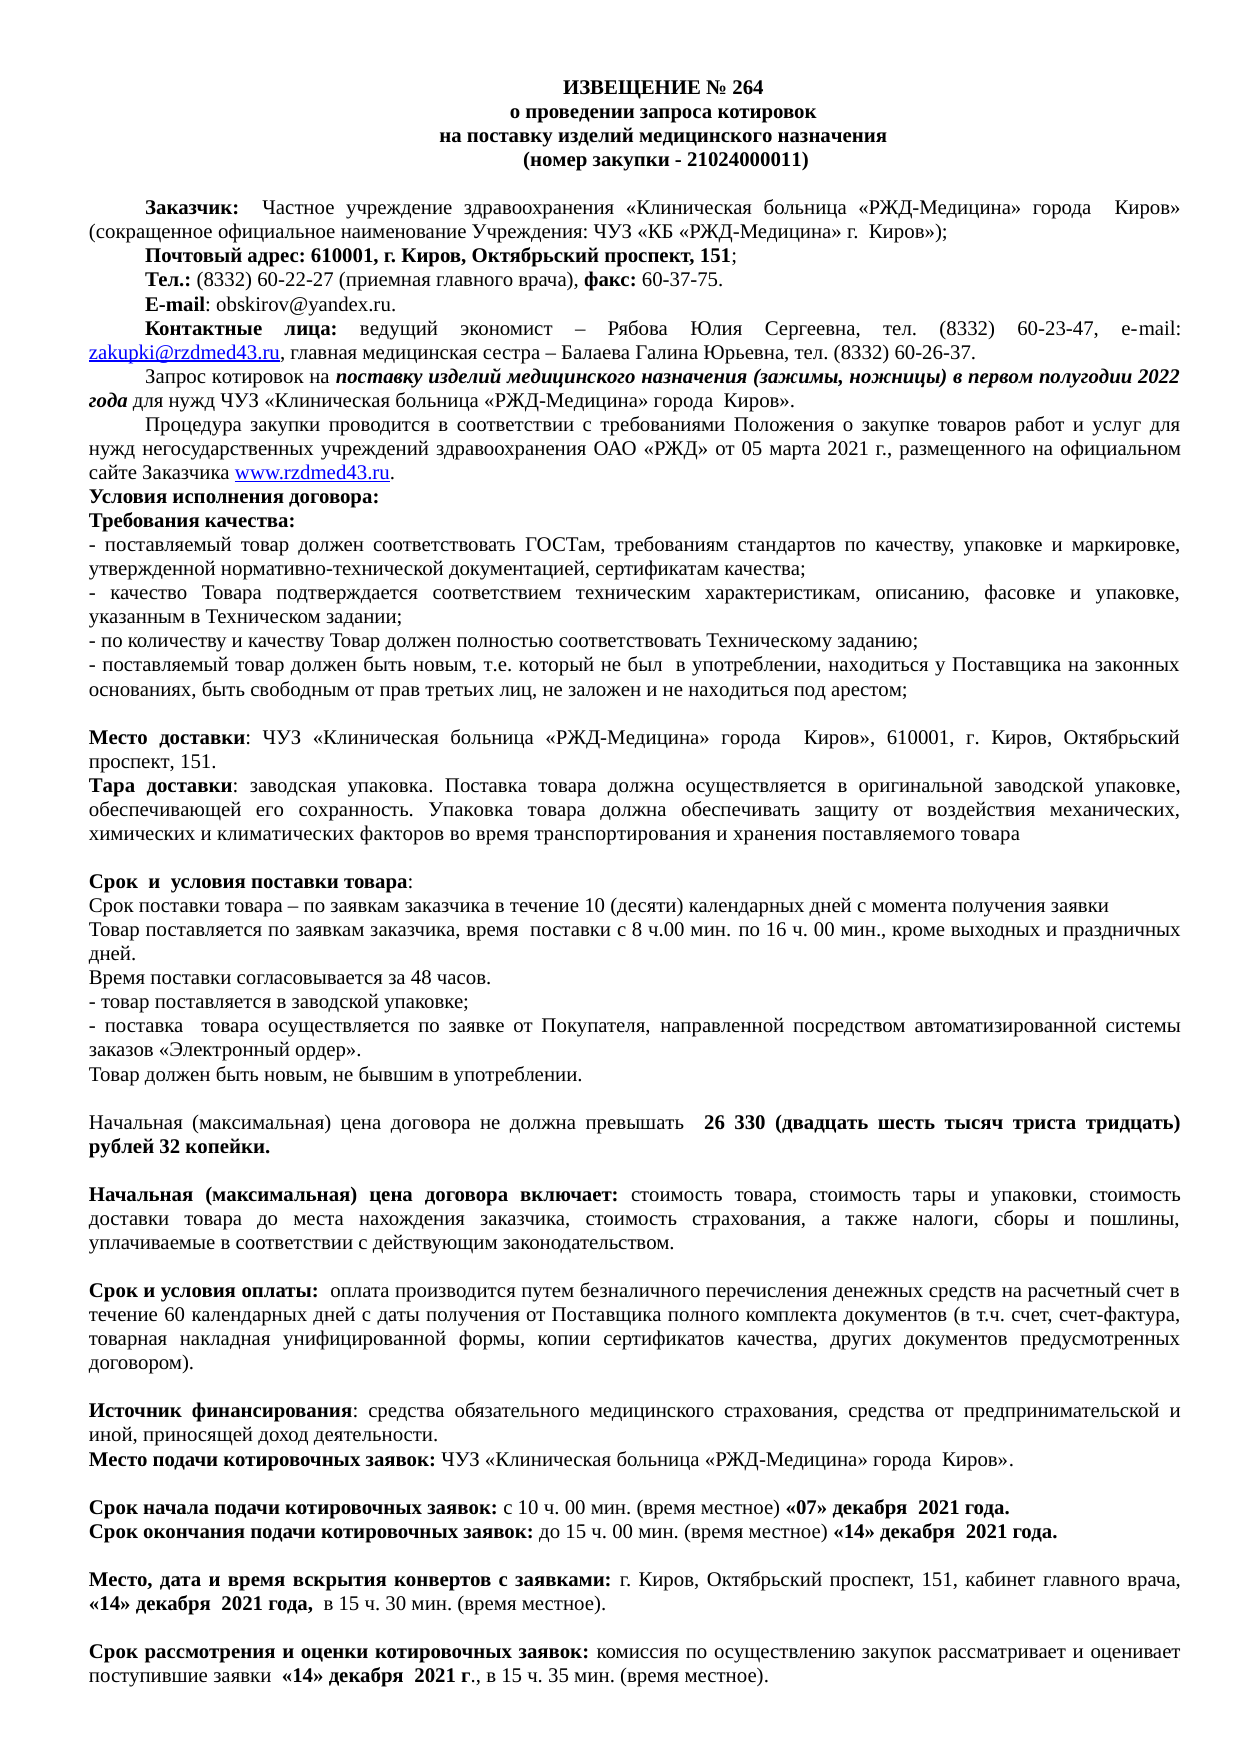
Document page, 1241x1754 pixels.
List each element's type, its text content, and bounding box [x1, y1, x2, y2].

text Тел.: (8332) 60-22-27 (приемная главного врача), факс: 60-37-75. [89, 267, 1181, 291]
text Срок окончания подачи котировочных заявок: до 15 ч. 00 мин. (время местное) «14» декабря 2021 года. [89, 1519, 1181, 1543]
text Почтовый адрес: . Киров, Октябрьский проспект, 151; [89, 243, 1181, 267]
text Товар поставляется по заявкам заказчика, время поставки с 8 ч.00 мин. по 16 ч. 00 мин., кроме выходных и праздничных дней. [89, 917, 1181, 965]
text Срок рассмотрения и оценки котировочных заявок: комиссия по осуществлению закупок рассматривает и оценивает поступившие заявки «14» декабря 2021 г., в 15 ч. 35 мин. (время местное). [89, 1639, 1181, 1687]
text Место подачи котировочных заявок: ЧУЗ «Клиническая больница «РЖД-Медицина» города Киров». [89, 1446, 1181, 1471]
text Контактные лица: ведущий экономист – Рябова Юлия Сергеевна, тел. (8332) 60-23-47, е-mail: zakupki@rzdmed43.ru, главная медицинская сестра – Балаева Галина Юрьевна, тел. (8332) 60-26-37. [89, 316, 1181, 364]
text Источник финансирования: средства обязательного медицинского страхования, средства от предпринимательской и иной, приносящей доход деятельности. [89, 1398, 1181, 1446]
text ИЗВЕЩЕНИЕ № 264 [89, 75, 1181, 99]
text Время поставки согласовывается за 48 часов. [89, 965, 1181, 989]
text о проведении запроса котировок [89, 99, 1181, 123]
subtitle Место доставки: ЧУЗ «Клиническая больница «РЖД-Медицина» города Киров», . Киров, Октябрьский проспект, 151. [89, 724, 1181, 773]
text Срок и условия оплаты: оплата производится путем безналичного перечисления денежных средств на расчетный счет в течение 60 календарных дней с даты получения от Поставщика полного комплекта документов (в т.ч. счет, счет-фактура, товарная накладная унифицированной формы, копии сертификатов качества, других документов предусмотренных договором). [89, 1278, 1181, 1374]
text - поставка товара осуществляется по заявке от Покупателя, направленной посредством автоматизированной системы заказов «Электронный ордер». [89, 1013, 1181, 1061]
text Начальная (максимальная) цена договора включает: стоимость товара, стоимость тары и упаковки, стоимость доставки товара до места нахождения заказчика, стоимость страхования, а также налоги, сборы и пошлины, уплачиваемые в соответствии с действующим законодательством. [89, 1182, 1181, 1254]
text Начальная (максимальная) цена договора не должна превышать 26 330 (двадцать шесть тысяч триста тридцать) рублей 32 копейки. [89, 1109, 1181, 1158]
text Срок начала подачи котировочных заявок: с 10 ч. 00 мин. (время местное) «07» декабря 2021 года. [89, 1494, 1181, 1519]
text Срок поставки товара – по заявкам заказчика в течение 10 (десяти) календарных дней с момента получения заявки [89, 893, 1181, 917]
text Товар должен быть новым, не бывшим в употреблении. [89, 1061, 1181, 1086]
text - товар поставляется в заводской упаковке; [89, 989, 1181, 1013]
text - по количеству и качеству Товар должен полностью соответствовать Техническому заданию; [89, 628, 1181, 652]
text Заказчик: Частное учреждение здравоохранения «Клиническая больница «РЖД-Медицина» города Киров» (сокращенное официальное наименование Учреждения: ЧУЗ «КБ «РЖД-Медицина» г. Киров»); [89, 195, 1181, 243]
text на поставку изделий медицинского назначения [89, 123, 1181, 147]
text Требования качества: [89, 508, 1181, 532]
text Срок и условия поставки товара: [89, 869, 1181, 893]
text Процедура закупки проводится в соответствии с требованиями Положения о закупке товаров работ и услуг для нужд негосударственных учреждений здравоохранения ОАО «РЖД» от 05 марта 2021 г., размещенного на официальном сайте Заказчика www.rzdmed43.ru. [89, 412, 1181, 484]
text - поставляемый товар должен соответствовать ГОСТам, требованиям стандартов по качеству, упаковке и маркировке, утвержденной нормативно-технической документацией, сертификатам качества; [89, 532, 1181, 580]
text (номер закупки - 21024000011) [89, 147, 1181, 171]
text - качество Товара подтверждается соответствием техническим характеристикам, описанию, фасовке и упаковке, указанным в Техническом задании; [89, 580, 1181, 628]
text Тара доставки: заводская упаковка. Поставка товара должна осуществляется в оригинальной заводской упаковке, обеспечивающей его сохранность. Упаковка товара должна обеспечивать защиту от воздействия механических, химических и климатических факторов во время транспортирования и хранения поставляемого товара [89, 773, 1181, 845]
text Условия исполнения договора: [89, 484, 1181, 508]
text Запрос котировок на поставку изделий медицинского назначения (зажимы, ножницы) в первом полугодии 2022 года для нужд ЧУЗ «Клиническая больница «РЖД-Медицина» города Киров». [89, 364, 1181, 412]
text Место, дата и время вскрытия конвертов с заявками: г. Киров, Октябрьский проспект, 151, кабинет главного врача, «14» декабря 2021 года, в 15 ч. 30 мин. (время местное). [89, 1567, 1181, 1615]
subtitle - поставляемый товар должен быть новым, т.е. который не был в употреблении, находиться у Поставщика на законных основаниях, быть свободным от прав третьих лиц, не заложен и не находиться под арестом; [89, 652, 1181, 701]
text Е-mail: obskirov@yandex.ru. [89, 291, 1181, 316]
